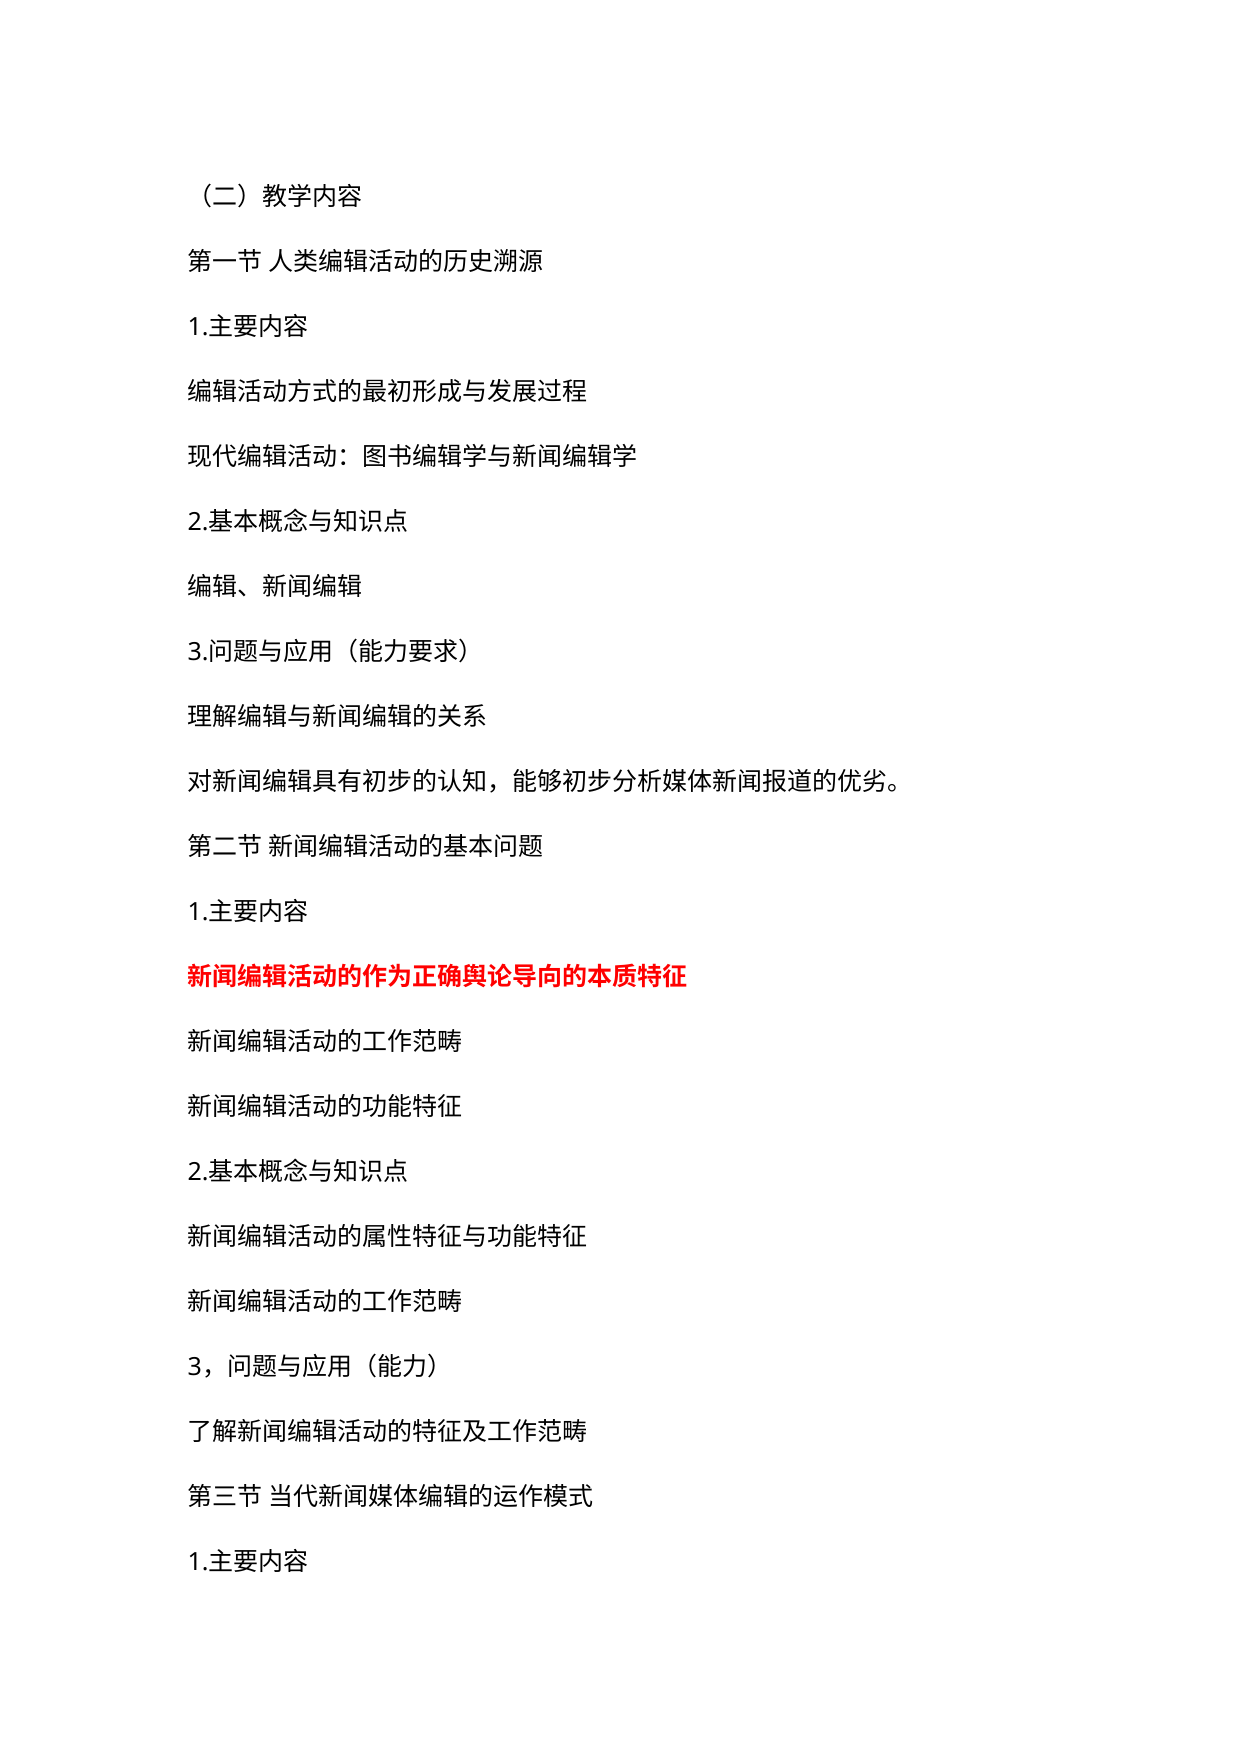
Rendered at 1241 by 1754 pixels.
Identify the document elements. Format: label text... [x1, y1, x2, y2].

text 新闻编辑活动的功能特征 [187, 1072, 1053, 1137]
text 3，问题与应用（能力） [187, 1332, 1053, 1397]
text 1.主要内容 [187, 292, 1053, 357]
text 新闻编辑活动的工作范畴 [187, 1267, 1053, 1332]
text 新闻编辑活动的作为正确舆论导向的本质特征 [187, 942, 1053, 1007]
text 第三节 当代新闻媒体编辑的运作模式 [187, 1462, 1053, 1527]
text 第一节 人类编辑活动的历史溯源 [187, 227, 1053, 292]
text 新闻编辑活动的属性特征与功能特征 [187, 1202, 1053, 1267]
text 新闻编辑活动的工作范畴 [187, 1007, 1053, 1072]
text 2.基本概念与知识点 [187, 1137, 1053, 1202]
text 第二节 新闻编辑活动的基本问题 [187, 812, 1053, 877]
text 1.主要内容 [187, 877, 1053, 942]
text 对新闻编辑具有初步的认知，能够初步分析媒体新闻报道的优劣。 [187, 747, 1053, 812]
text 3.问题与应用（能力要求） [187, 617, 1053, 682]
text （二）教学内容 [187, 162, 1053, 227]
text 现代编辑活动：图书编辑学与新闻编辑学 [187, 422, 1053, 487]
text 了解新闻编辑活动的特征及工作范畴 [187, 1397, 1053, 1462]
text 1.主要内容 [187, 1527, 1053, 1592]
text 编辑、新闻编辑 [187, 552, 1053, 617]
text 编辑活动方式的最初形成与发展过程 [187, 357, 1053, 422]
text 理解编辑与新闻编辑的关系 [187, 682, 1053, 747]
text 2.基本概念与知识点 [187, 487, 1053, 552]
